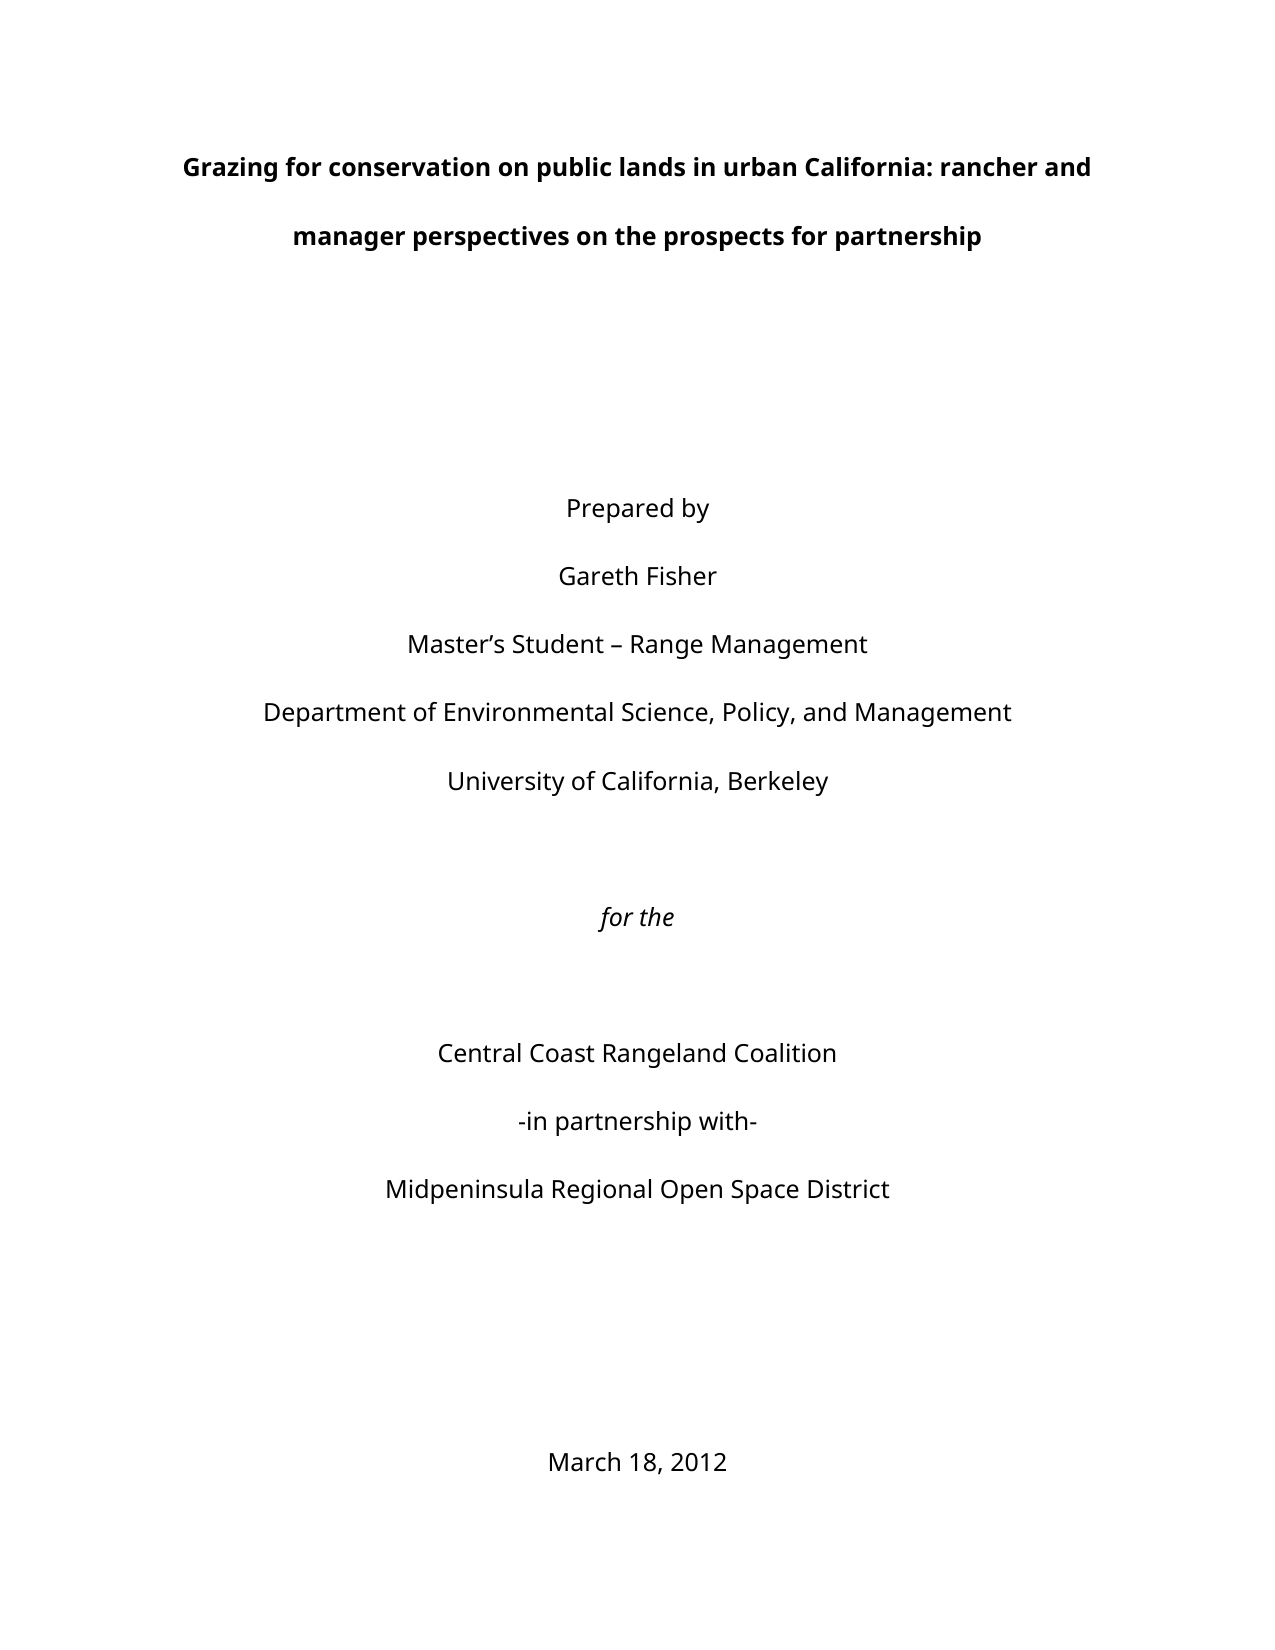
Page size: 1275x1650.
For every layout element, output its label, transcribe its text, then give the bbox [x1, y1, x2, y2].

text -in partnership with- [150, 1104, 1125, 1138]
text Gareth Fisher [150, 559, 1125, 593]
text Department of Environmental Science, Policy, and Management [150, 695, 1125, 729]
text Midpeninsula Regional Open Space District [150, 1172, 1125, 1206]
text Master’s Student – Range Management [150, 627, 1125, 661]
text Grazing for conservation on public lands in urban California: rancher and manager perspectives on the prospects for partnership [150, 150, 1125, 252]
text Central Coast Rangeland Coalition [150, 1036, 1125, 1070]
text University of California, Berkeley [150, 763, 1125, 797]
text Prepared by [150, 491, 1125, 525]
text for the [150, 899, 1125, 933]
text March 18, 2012 [150, 1444, 1125, 1478]
